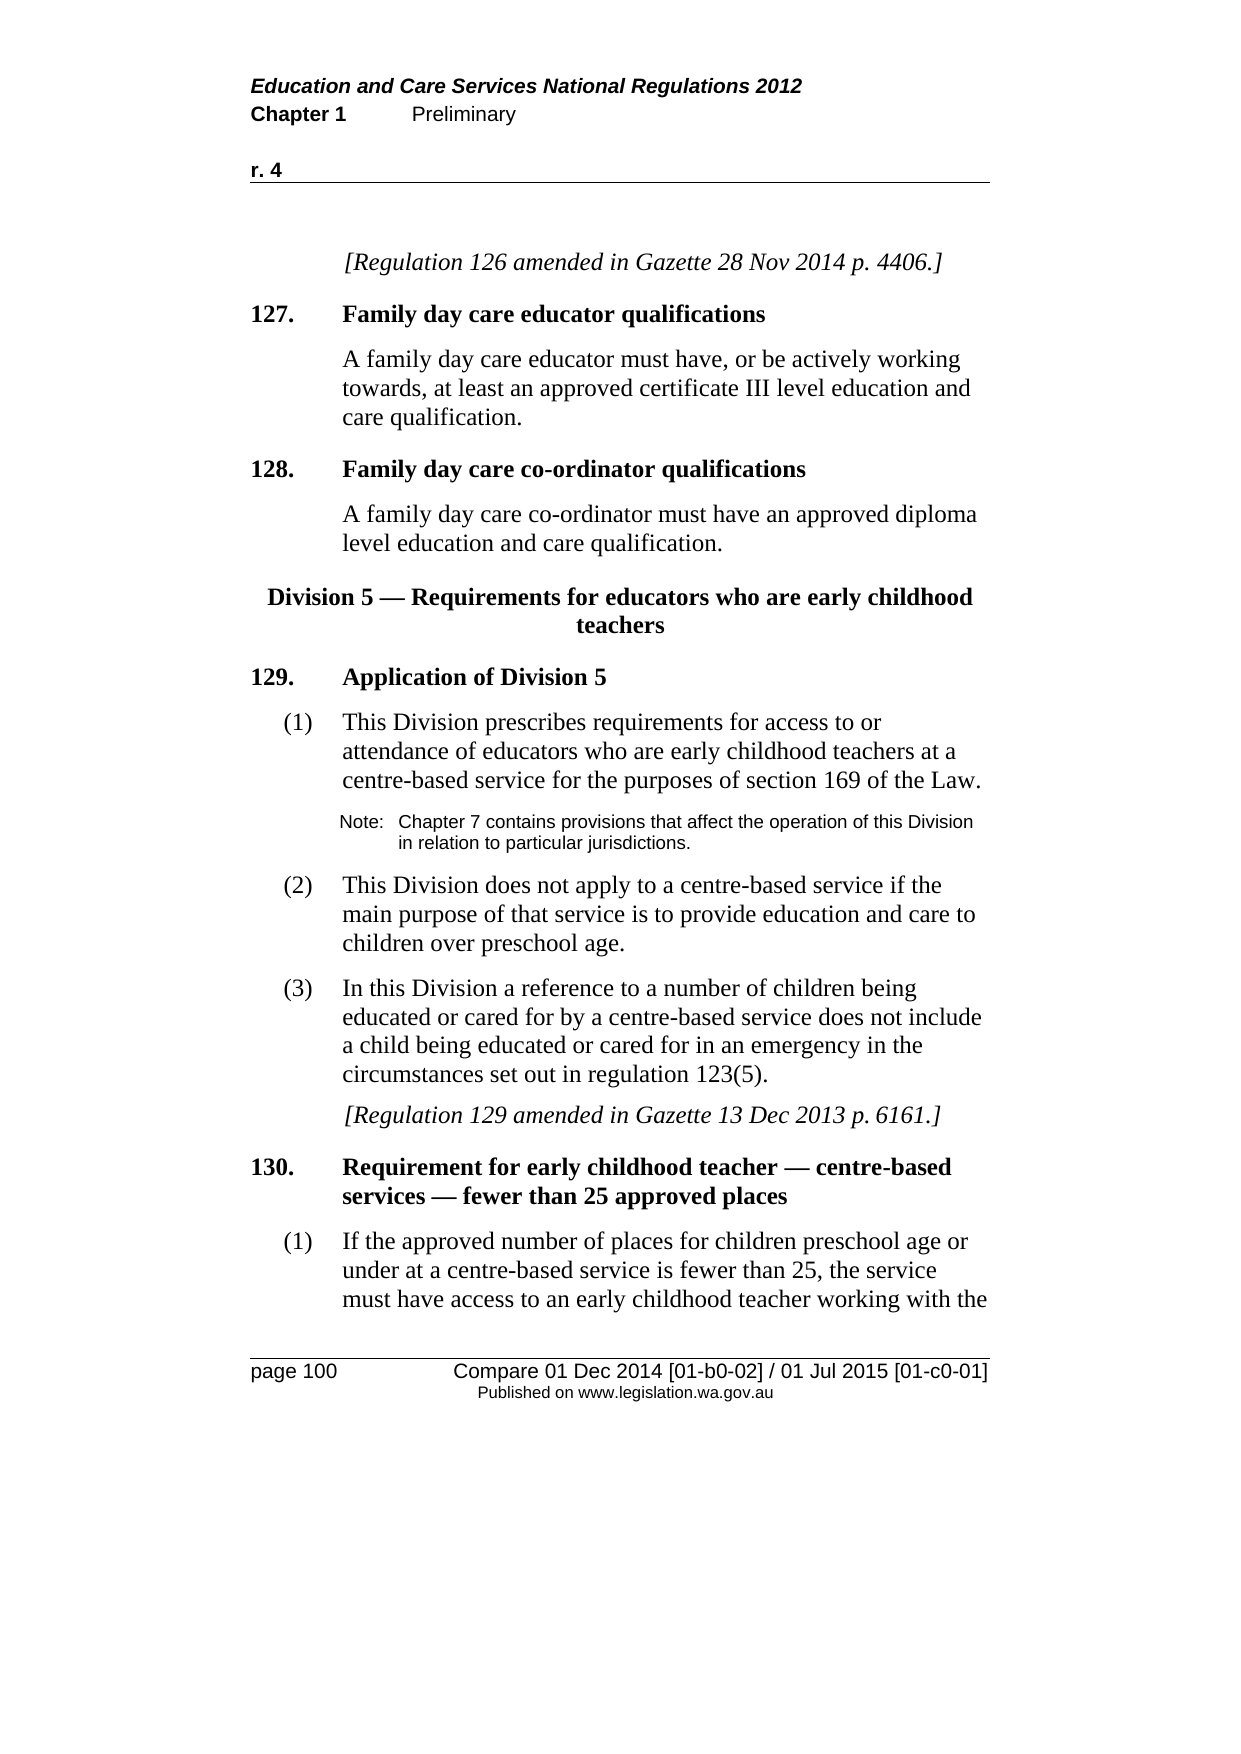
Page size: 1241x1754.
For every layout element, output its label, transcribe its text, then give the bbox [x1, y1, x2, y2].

subtitle 128. Family day care co-ordinator qualifications [250, 454, 990, 482]
subtitle Division 5 — Requirements for educators who are early childhood teachers [250, 582, 990, 639]
subtitle 130. Requirement for early childhood teacher — centre-based services — fewer than 25 approved places [250, 1152, 990, 1210]
text (2) This Division does not apply to a centre-based service if the main purpose of that service is to provide education and care to children over preschool age. [250, 870, 990, 956]
text Note: Chapter 7 contains provisions that affect the operation of this Division in relation to particular jurisdictions. [250, 810, 990, 853]
text (3) In this Division a reference to a number of children being educated or cared for by a centre-based service does not include a child being educated or cared for in an emergency in the circumstances set out in regulation 123(5). [250, 973, 990, 1088]
subtitle 127. Family day care educator qualifications [250, 299, 990, 328]
text (1) This Division prescribes requirements for access to or attendance of educators who are early childhood teachers at a centre-based service for the purposes of section 169 of the Law. [250, 707, 990, 794]
text [Regulation 129 amended in Gazette 13 Dec 2013 p. 6161.] [250, 1101, 990, 1129]
subtitle 129. Application of Division 5 [250, 662, 990, 691]
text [250, 1226, 990, 1313]
text A family day care co-ordinator must have an approved diploma level education and care qualification. [250, 499, 990, 557]
text [Regulation 126 amended in Gazette 28 Nov 2014 p. 4406.] [250, 247, 990, 276]
text A family day care educator must have, or be actively working towards, at least an approved certificate III level education and care qualification. [250, 344, 990, 431]
